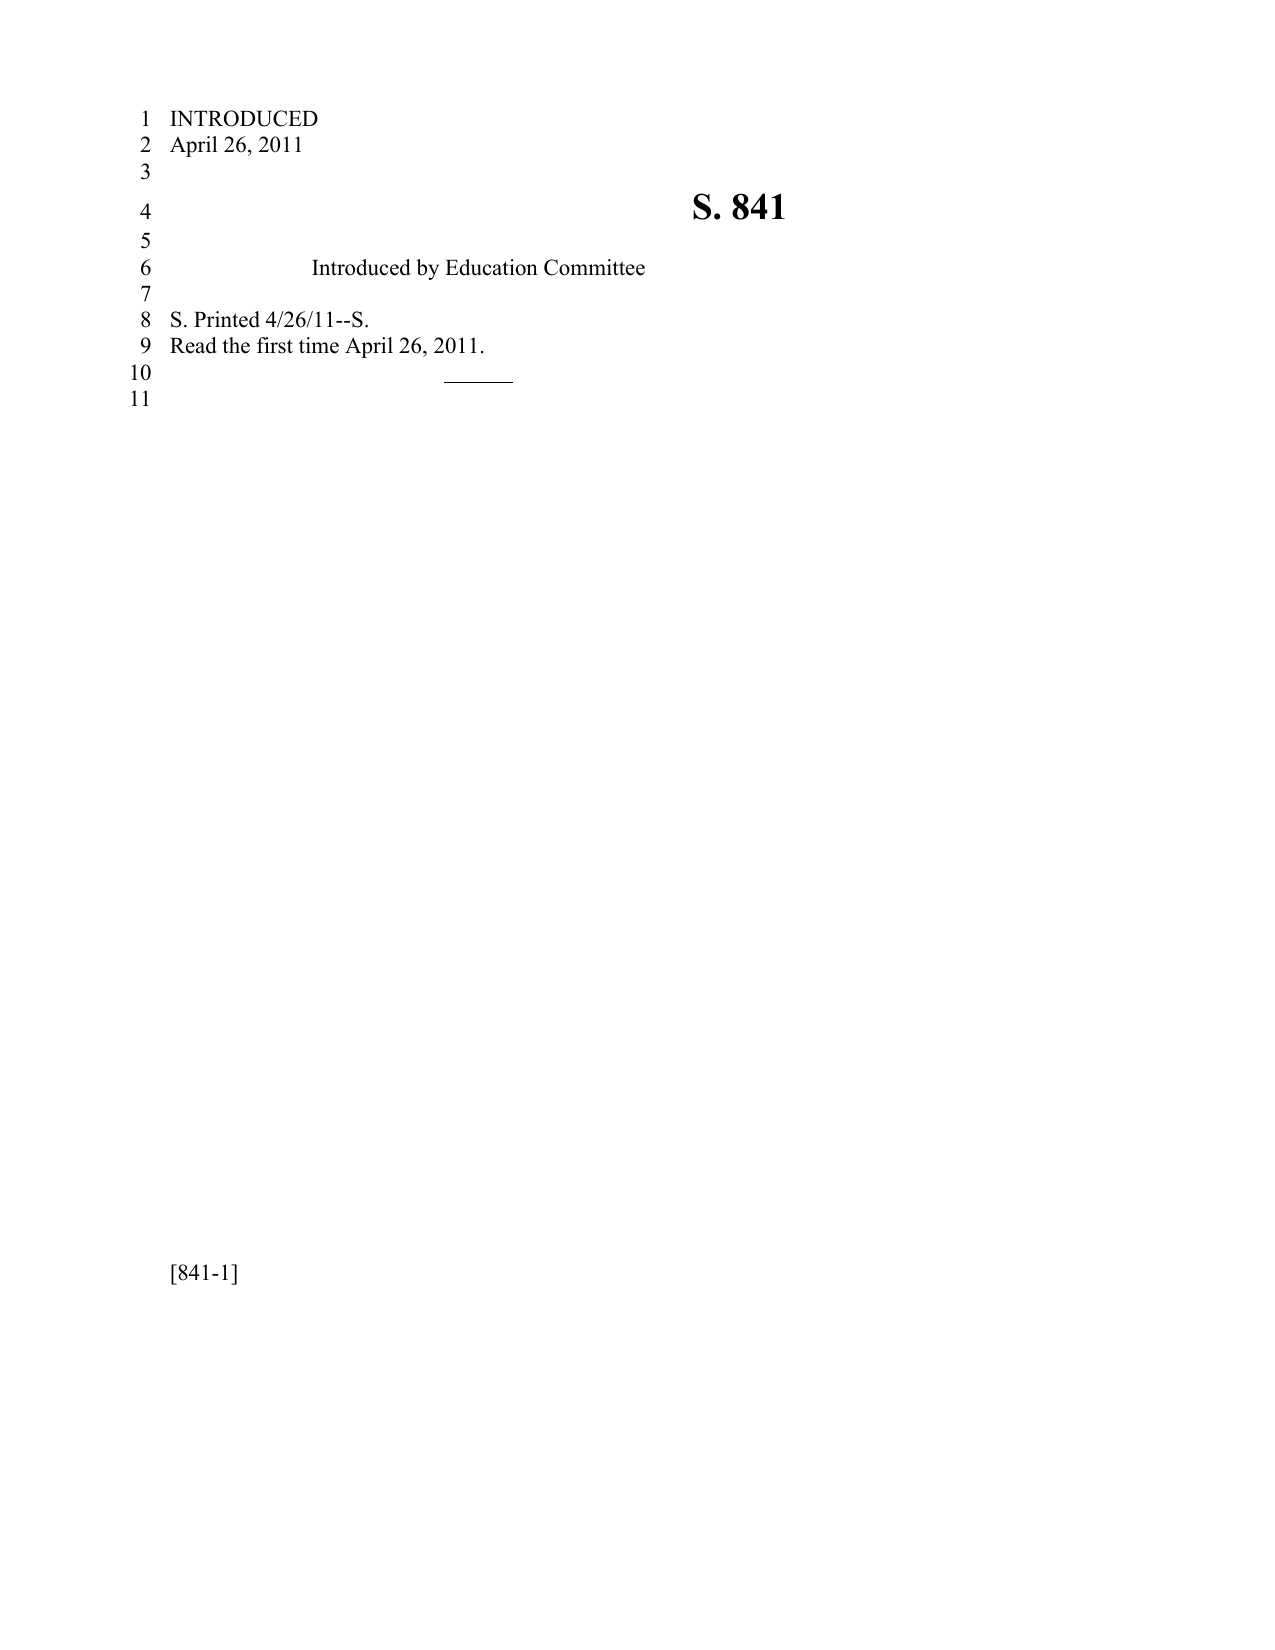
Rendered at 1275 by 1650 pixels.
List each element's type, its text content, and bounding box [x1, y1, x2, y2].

text Introduced by Education Committee [169, 253, 787, 280]
text Read the first time April 26, 2011. [169, 333, 787, 359]
text INTRODUCED [169, 105, 787, 131]
text S. 841 [169, 184, 787, 227]
text April 26, 2011 [169, 131, 787, 158]
text S. Printed 4/26/11--S. [169, 306, 787, 333]
